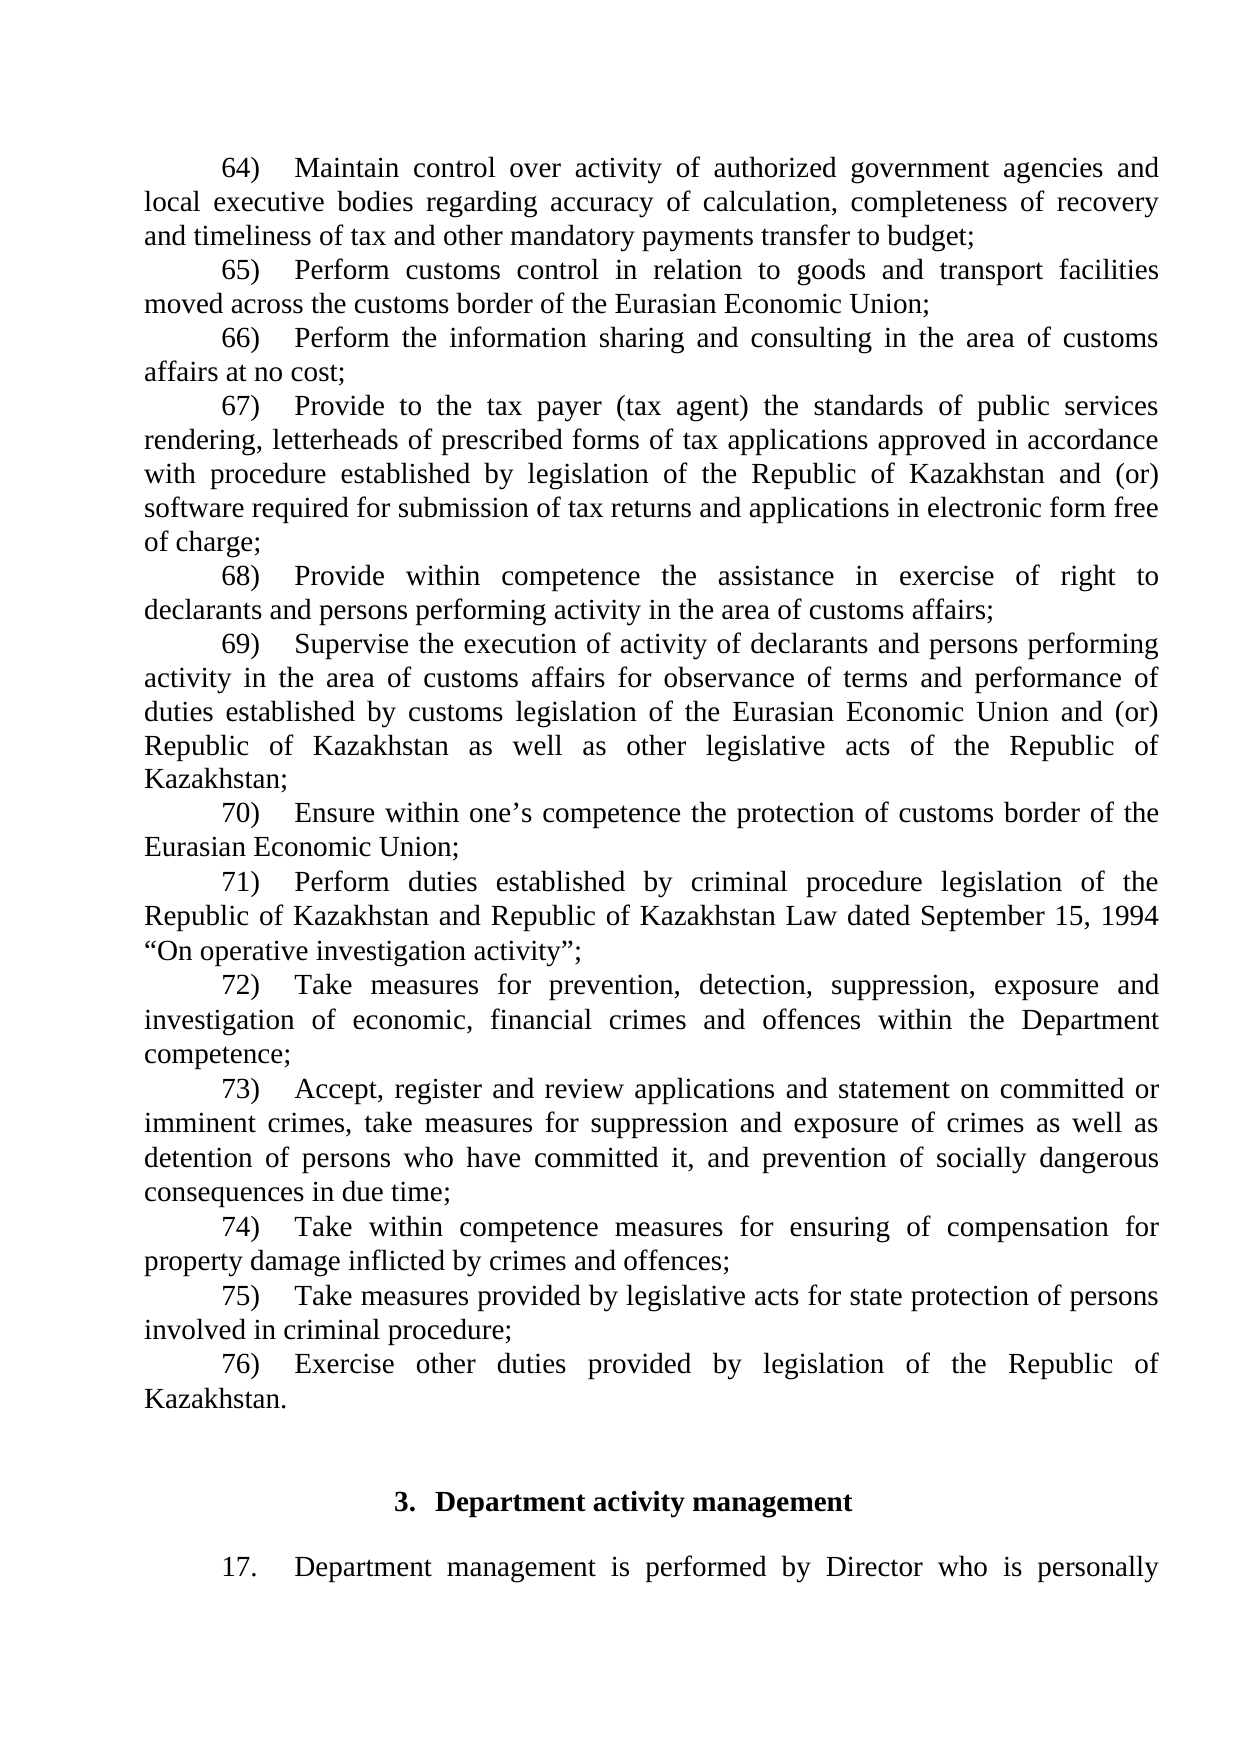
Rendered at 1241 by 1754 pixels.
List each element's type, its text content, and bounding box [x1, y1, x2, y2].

list Provide to the tax payer (tax agent) the standards of public services rendering, letterheads of prescribed forms of tax applications approved in accordance with procedure established by legislation of the Republic of Kazakhstan and (or) software required for submission of tax returns and applications in electronic form free of charge; [144, 388, 1160, 558]
list Exercise other duties provided by legislation of the Republic of Kazakhstan. [144, 1346, 1160, 1415]
list Take measures for prevention, detection, suppression, exposure and investigation of economic, financial crimes and offences within the Department competence; [144, 967, 1160, 1071]
list Maintain control over activity of authorized government agencies and local executive bodies regarding accuracy of calculation, completeness of recovery and timeliness of tax and other mandatory payments transfer to budget; [144, 151, 1160, 252]
list Provide within competence the assistance in exercise of right to declarants and persons performing activity in the area of customs affairs; [144, 558, 1160, 626]
list Supervise the execution of activity of declarants and persons performing activity in the area of customs affairs for observance of terms and performance of duties established by customs legislation of the Eurasian Economic Union and (or) Republic of Kazakhstan as well as other legislative acts of the Republic of Kazakhstan; [144, 626, 1160, 796]
list Perform duties established by criminal procedure legislation of the Republic of Kazakhstan and Republic of Kazakhstan Law dated September 15, 1994 “On operative investigation activity”; [144, 864, 1160, 967]
list Take within competence measures for ensuring of compensation for property damage inflicted by crimes and offences; [144, 1208, 1160, 1277]
list Department activity management [394, 1488, 1160, 1517]
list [144, 1549, 1160, 1583]
list Accept, register and review applications and statement on committed or imminent crimes, take measures for suppression and exposure of crimes as well as detention of persons who have committed it, and prevention of socially dangerous consequences in due time; [144, 1071, 1160, 1208]
list Perform customs control in relation to goods and transport facilities moved across the customs border of the Eurasian Economic Union; [144, 252, 1160, 320]
list Perform the information sharing and consulting in the area of customs affairs at no cost; [144, 320, 1160, 388]
list Take measures provided by legislative acts for state protection of persons involved in criminal procedure; [144, 1277, 1160, 1346]
list Ensure within one’s competence the protection of customs border of the Eurasian Economic Union; [144, 796, 1160, 864]
